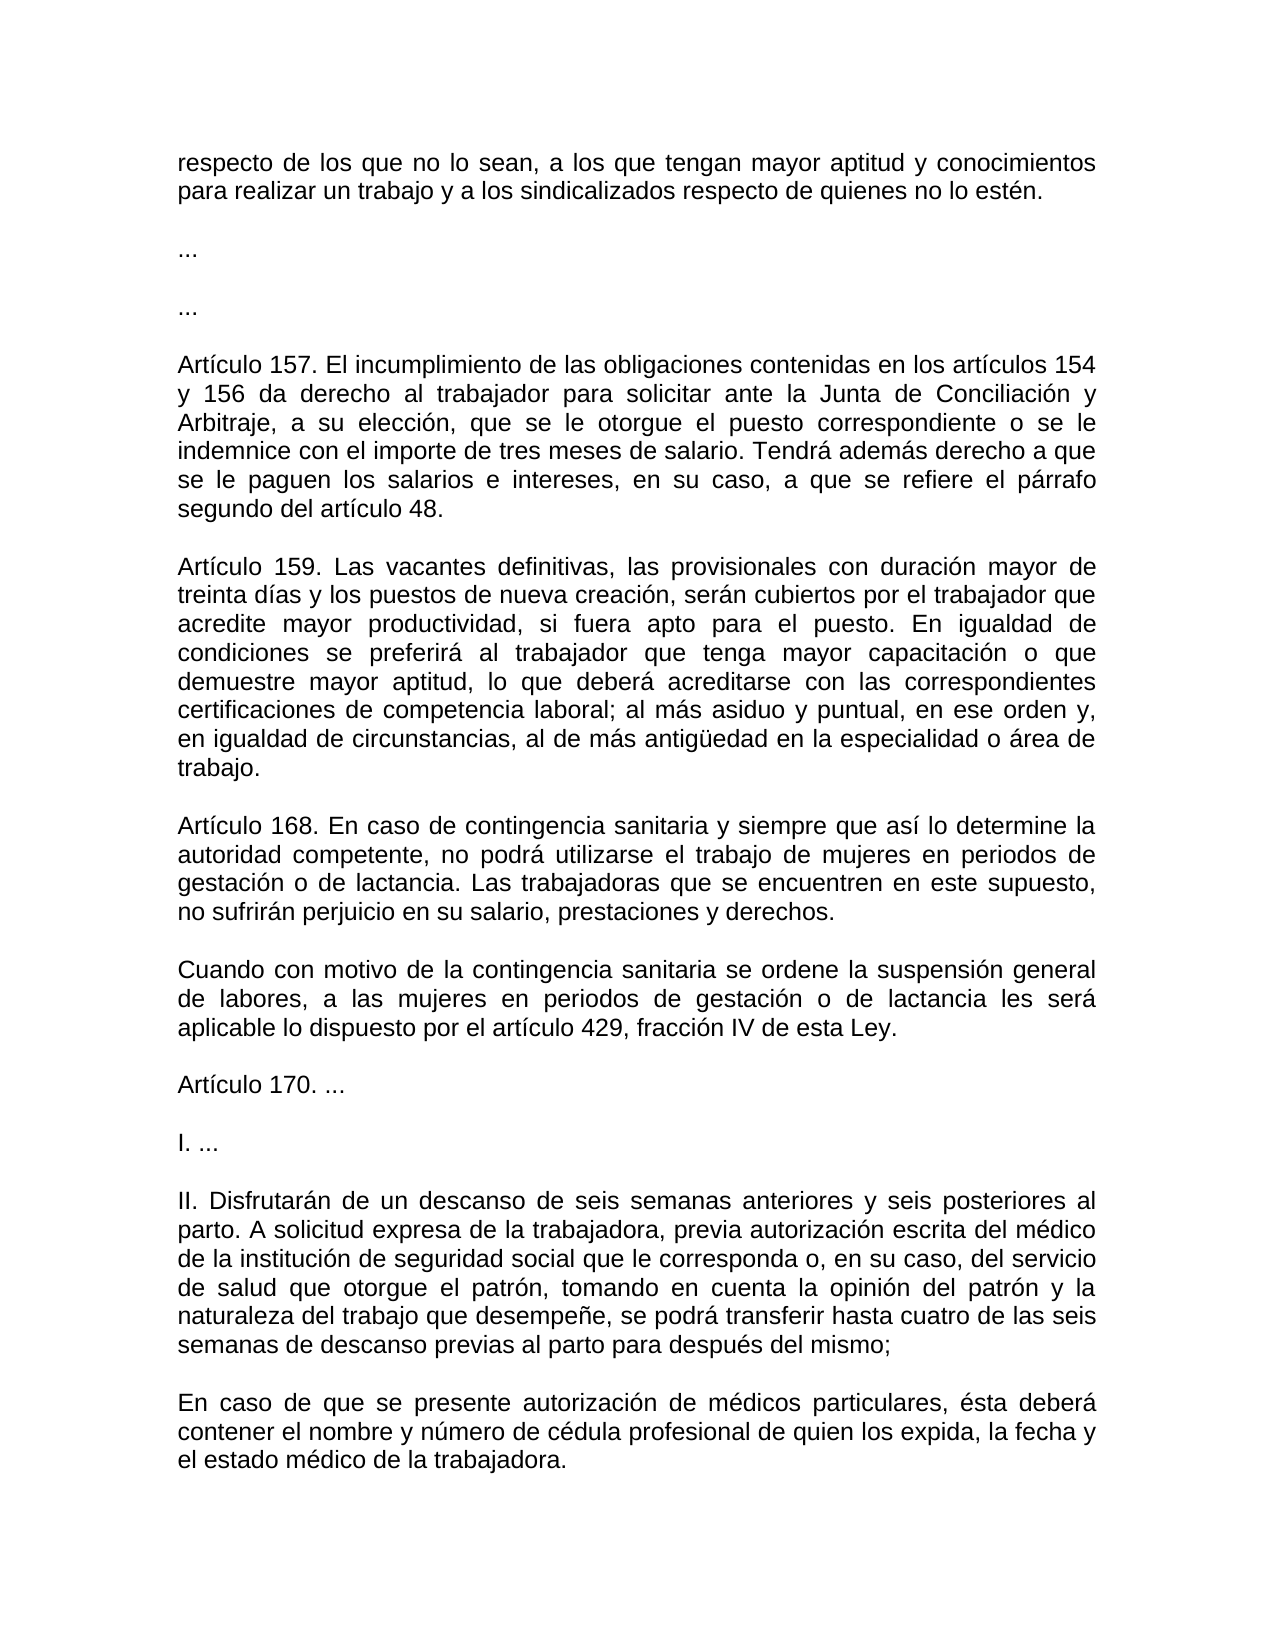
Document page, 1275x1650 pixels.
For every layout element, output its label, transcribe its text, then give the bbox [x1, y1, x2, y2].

text Cuando con motivo de la contingencia sanitaria se ordene la suspensión general de labores, a las mujeres en periodos de gestación o de lactancia les será aplicable lo dispuesto por el artículo 429, fracción IV de esta Ley. [177, 955, 1098, 1041]
text Artículo 170. ... [177, 1071, 1098, 1099]
text Artículo 159. Las vacantes definitivas, las provisionales con duración mayor de treinta días y los puestos de nueva creación, serán cubiertos por el trabajador que acredite mayor productividad, si fuera apto para el puesto. En igualdad de condiciones se preferirá al trabajador que tenga mayor capacitación o que demuestre mayor aptitud, lo que deberá acreditarse con las correspondientes certificaciones de competencia laboral; al más asiduo y puntual, en ese orden y, en igualdad de circunstancias, al de más antigüedad en la especialidad o área de trabajo. [177, 552, 1098, 782]
text ... [177, 292, 1098, 321]
text I. ... [177, 1128, 1098, 1157]
text En caso de que se presente autorización de médicos particulares, ésta deberá contener el nombre y número de cédula profesional de quien los expida, la fecha y el estado médico de la trabajadora. [177, 1388, 1098, 1474]
text ... [177, 234, 1098, 263]
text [177, 148, 1098, 205]
text Artículo 168. En caso de contingencia sanitaria y siempre que así lo determine la autoridad competente, no podrá utilizarse el trabajo de mujeres en periodos de gestación o de lactancia. Las trabajadoras que se encuentren en este supuesto, no sufrirán perjuicio en su salario, prestaciones y derechos. [177, 811, 1098, 926]
text II. Disfrutarán de un descanso de seis semanas anteriores y seis posteriores al parto. A solicitud expresa de la trabajadora, previa autorización escrita del médico de la institución de seguridad social que le corresponda o, en su caso, del servicio de salud que otorgue el patrón, tomando en cuenta la opinión del patrón y la naturaleza del trabajo que desempeñe, se podrá transferir hasta cuatro de las seis semanas de descanso previas al parto para después del mismo; [177, 1186, 1098, 1359]
text Artículo 157. El incumplimiento de las obligaciones contenidas en los artículos 154 y 156 da derecho al trabajador para solicitar ante la Junta de Conciliación y Arbitraje, a su elección, que se le otorgue el puesto correspondiente o se le indemnice con el importe de tres meses de salario. Tendrá además derecho a que se le paguen los salarios e intereses, en su caso, a que se refiere el párrafo segundo del artículo 48. [177, 350, 1098, 523]
